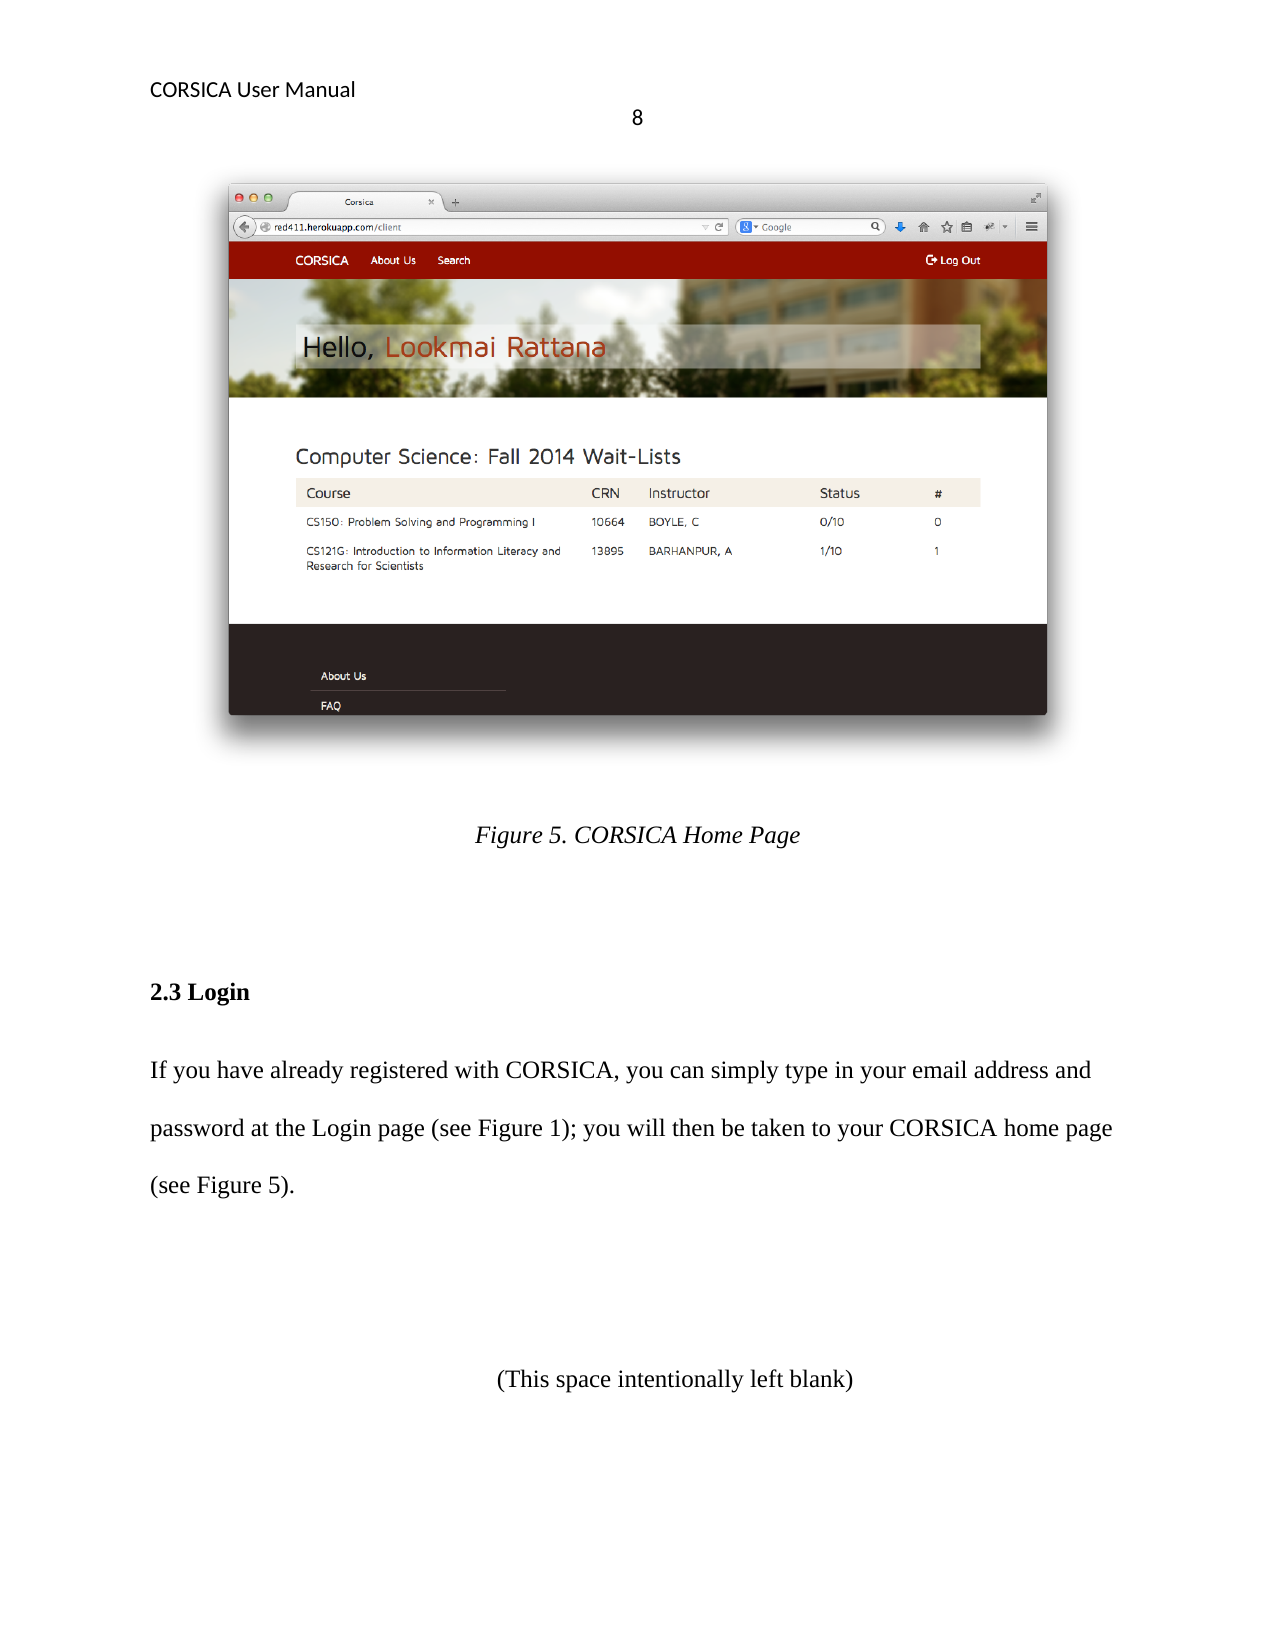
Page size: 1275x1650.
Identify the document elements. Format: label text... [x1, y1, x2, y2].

list (This space intentionally left blank) [225, 1364, 1125, 1393]
text If you have already registered with CORSICA, you can simply type in your email address and password at the Login page (see Figure 1); you will then be taken to your CORSICA home page (see Figure 5). [150, 1056, 1125, 1199]
text Figure 5. CORSICA Home Page [150, 821, 1125, 849]
picture [187, 159, 1088, 772]
text 2.3 Login [150, 977, 1125, 1006]
